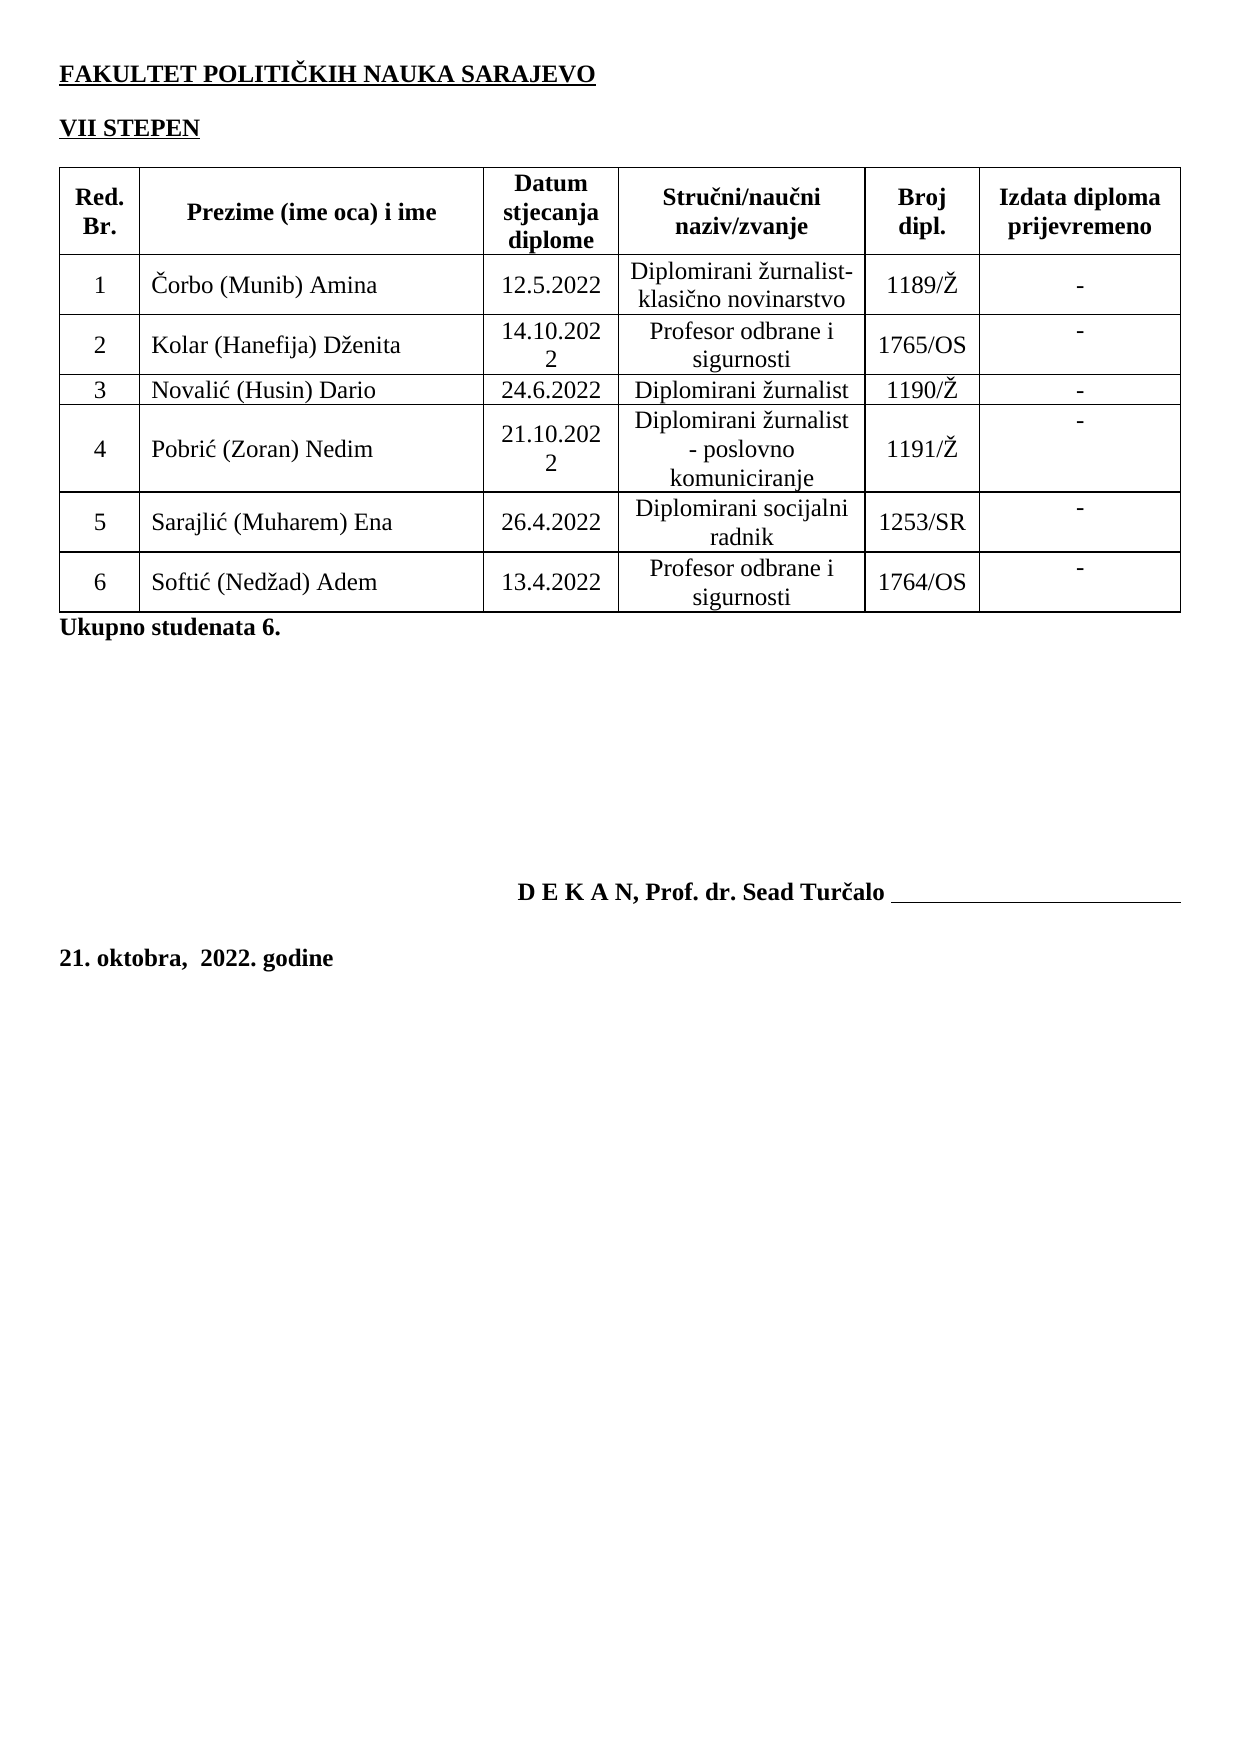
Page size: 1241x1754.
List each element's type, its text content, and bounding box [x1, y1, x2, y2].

table_cell 24.6.2022 [484, 375, 618, 404]
table_cell - [980, 255, 1180, 314]
table_cell Pobrić (Zoran) Nedim [140, 405, 483, 491]
table_cell 21.10.2022 [484, 405, 618, 491]
table_cell 1 [60, 255, 139, 314]
table_header Broj dipl. [866, 168, 979, 254]
table_cell 12.5.2022 [484, 255, 618, 314]
table_header Prezime (ime oca) i ime [140, 168, 483, 254]
table_cell 1191/Ž [866, 405, 979, 491]
table_cell Profesor odbrane i sigurnosti [619, 315, 864, 374]
table_cell Profesor odbrane i sigurnosti [619, 553, 864, 611]
table_cell - [980, 315, 1180, 374]
table_cell 1189/Ž [866, 255, 979, 314]
text Ukupno studenata 6. [59, 613, 1181, 641]
table_header Stručni/naučni naziv/zvanje [619, 168, 864, 254]
text D E K A N, Prof. dr. Sead Turčalo [59, 877, 1181, 905]
table_cell 1253/SR [866, 493, 979, 551]
table_header Red. Br. [60, 168, 139, 254]
table_cell Sarajlić (Muharem) Ena [140, 493, 483, 551]
table_cell 1764/OS [866, 553, 979, 611]
table_cell - [980, 405, 1180, 491]
table_cell Diplomirani socijalni radnik [619, 493, 864, 551]
table_header Datum stjecanja diplome [484, 168, 618, 254]
text VII STEPEN [59, 113, 1181, 142]
table_cell 5 [60, 493, 139, 551]
table_cell Softić (Nedžad) Adem [140, 553, 483, 611]
table_cell 4 [60, 405, 139, 491]
table_cell 26.4.2022 [484, 493, 618, 551]
table_header Izdata diploma prijevremeno [980, 168, 1180, 254]
table_cell 3 [60, 375, 139, 404]
table_cell - [980, 375, 1180, 404]
table_cell 1190/Ž [866, 375, 979, 404]
table_cell - [980, 553, 1180, 611]
text 21. oktobra, 2022. godine [59, 943, 1181, 971]
table_cell 13.4.2022 [484, 553, 618, 611]
table_cell 14.10.2022 [484, 315, 618, 374]
table_cell 2 [60, 315, 139, 374]
table_cell Diplomirani žurnalist [619, 375, 864, 404]
table_cell 1765/OS [866, 315, 979, 374]
table_cell - [980, 493, 1180, 551]
table_cell Novalić (Husin) Dario [140, 375, 483, 404]
table_cell Diplomirani žurnalist-klasično novinarstvo [619, 255, 864, 314]
table_cell Kolar (Hanefija) Dženita [140, 315, 483, 374]
table_cell Diplomirani žurnalist - poslovno komuniciranje [619, 405, 864, 491]
table_cell Čorbo (Munib) Amina [140, 255, 483, 314]
table_cell 6 [60, 553, 139, 611]
text FAKULTET POLITIČKIH NAUKA SARAJEVO [59, 59, 1181, 88]
